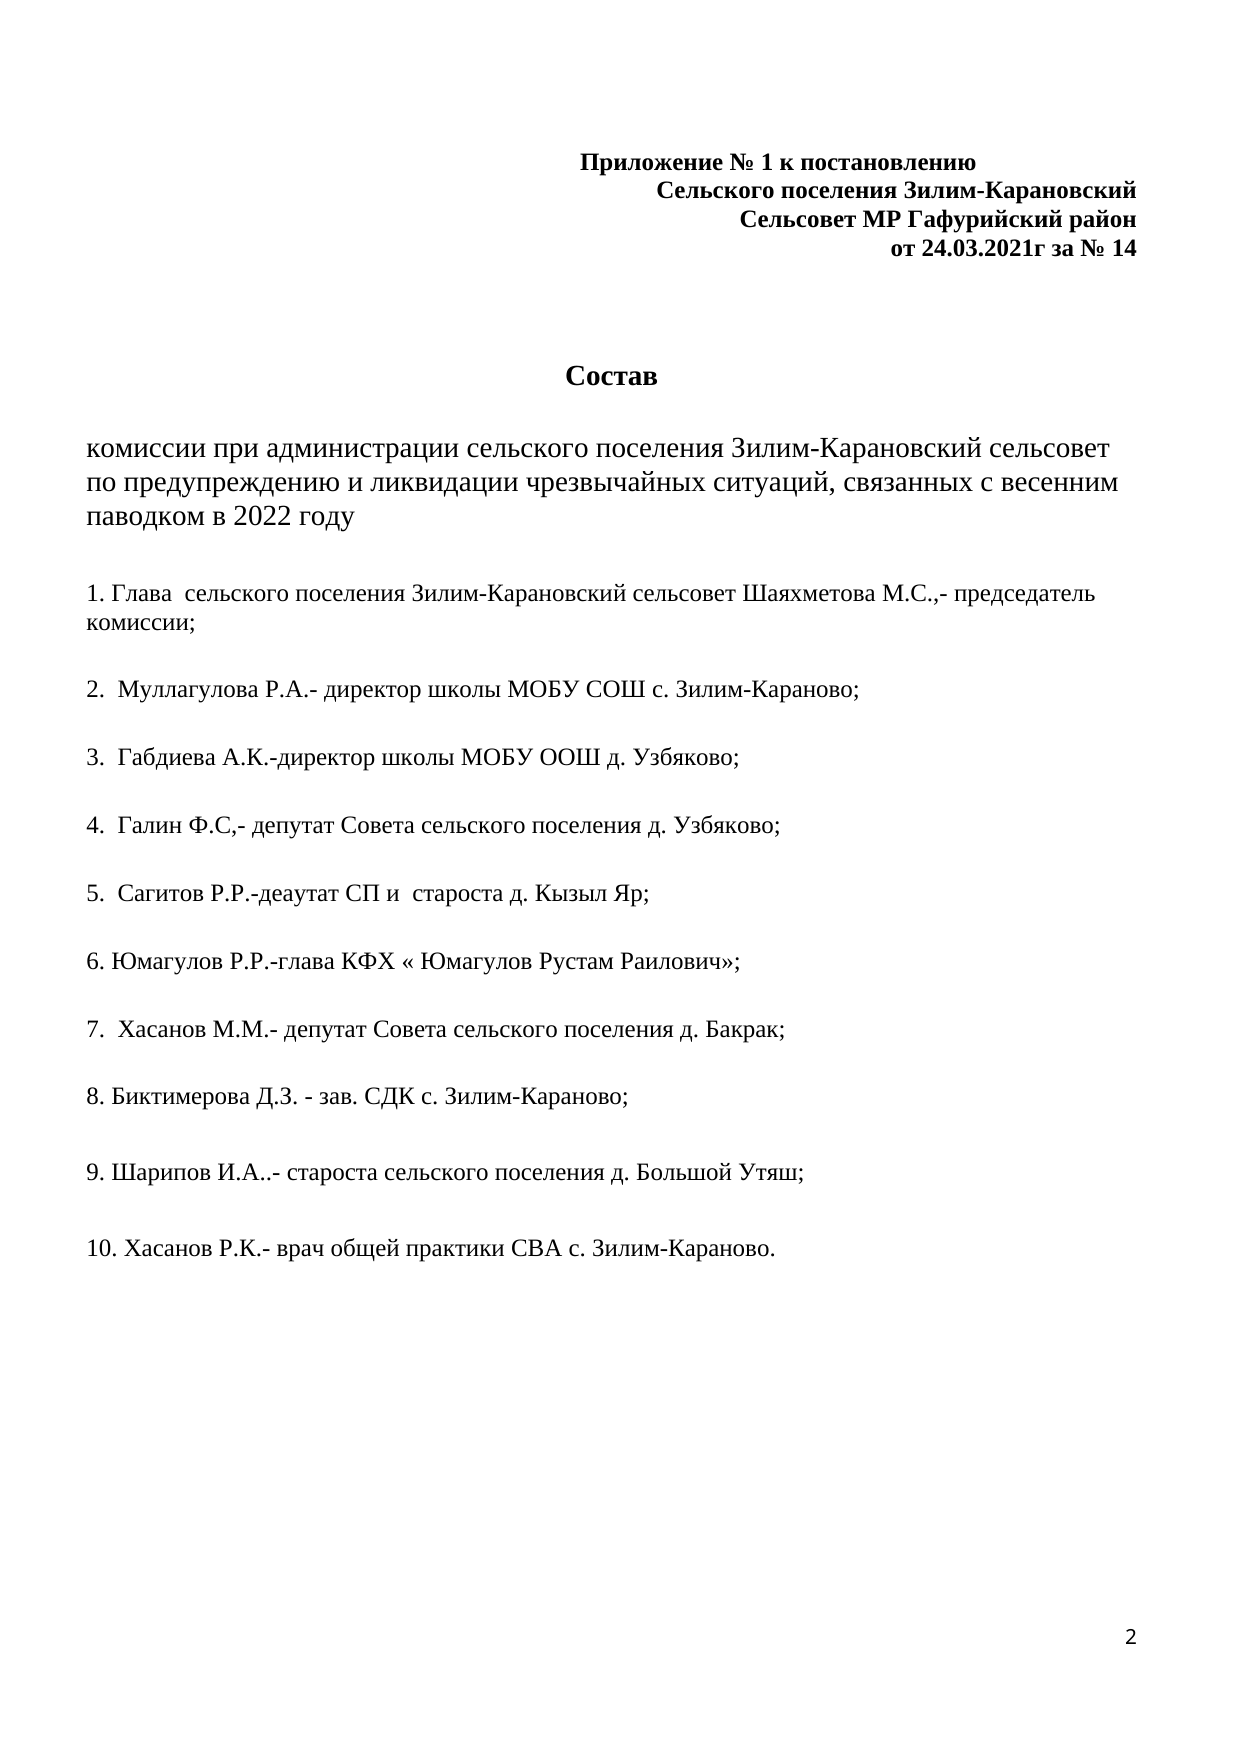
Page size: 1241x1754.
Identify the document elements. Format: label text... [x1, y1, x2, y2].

text 8. Биктимерова Д.З. - зав. СДК с. Зилим-Караново; [86, 1081, 1137, 1110]
text 1. Глава сельского поселения Зилим-Карановский сельсовет Шаяхметова М.С.,- председатель комиссии; [86, 578, 1137, 636]
text Приложение № 1 к постановлению [86, 147, 1137, 175]
text 10. Хасанов Р.К.- врач общей практики СВА с. Зилим-Караново. [86, 1233, 1137, 1261]
text 5. Сагитов Р.Р.-деаутат СП и староста д. Кызыл Яр; [86, 878, 1137, 907]
text Сельского поселения Зилим-Карановский [86, 175, 1137, 204]
text 6. Юмагулов Р.Р.-глава КФХ « Юмагулов Рустам Раилович»; [86, 946, 1137, 974]
text 4. Галин Ф.С,- депутат Совета сельского поселения д. Узбяково; [86, 810, 1137, 839]
text комиссии при администрации сельского поселения Зилим-Карановский сельсовет по предупреждению и ликвидации чрезвычайных ситуаций, связанных с весенним паводком в 2022 году [86, 431, 1137, 531]
text Состав [86, 358, 1137, 391]
text 2. Муллагулова Р.А.- директор школы МОБУ СОШ с. Зилим-Караново; [86, 674, 1137, 703]
text Сельсовет МР Гафурийский район [86, 204, 1137, 233]
text 3. Габдиева А.К.-директор школы МОБУ ООШ д. Узбяково; [86, 742, 1137, 771]
text 9. Шарипов И.А..- староста сельского поселения д. Большой Утяш; [86, 1157, 1137, 1186]
text от 24.03.2021г за № 14 [86, 233, 1137, 262]
text 7. Хасанов М.М.- депутат Совета сельского поселения д. Бакрак; [86, 1014, 1137, 1042]
